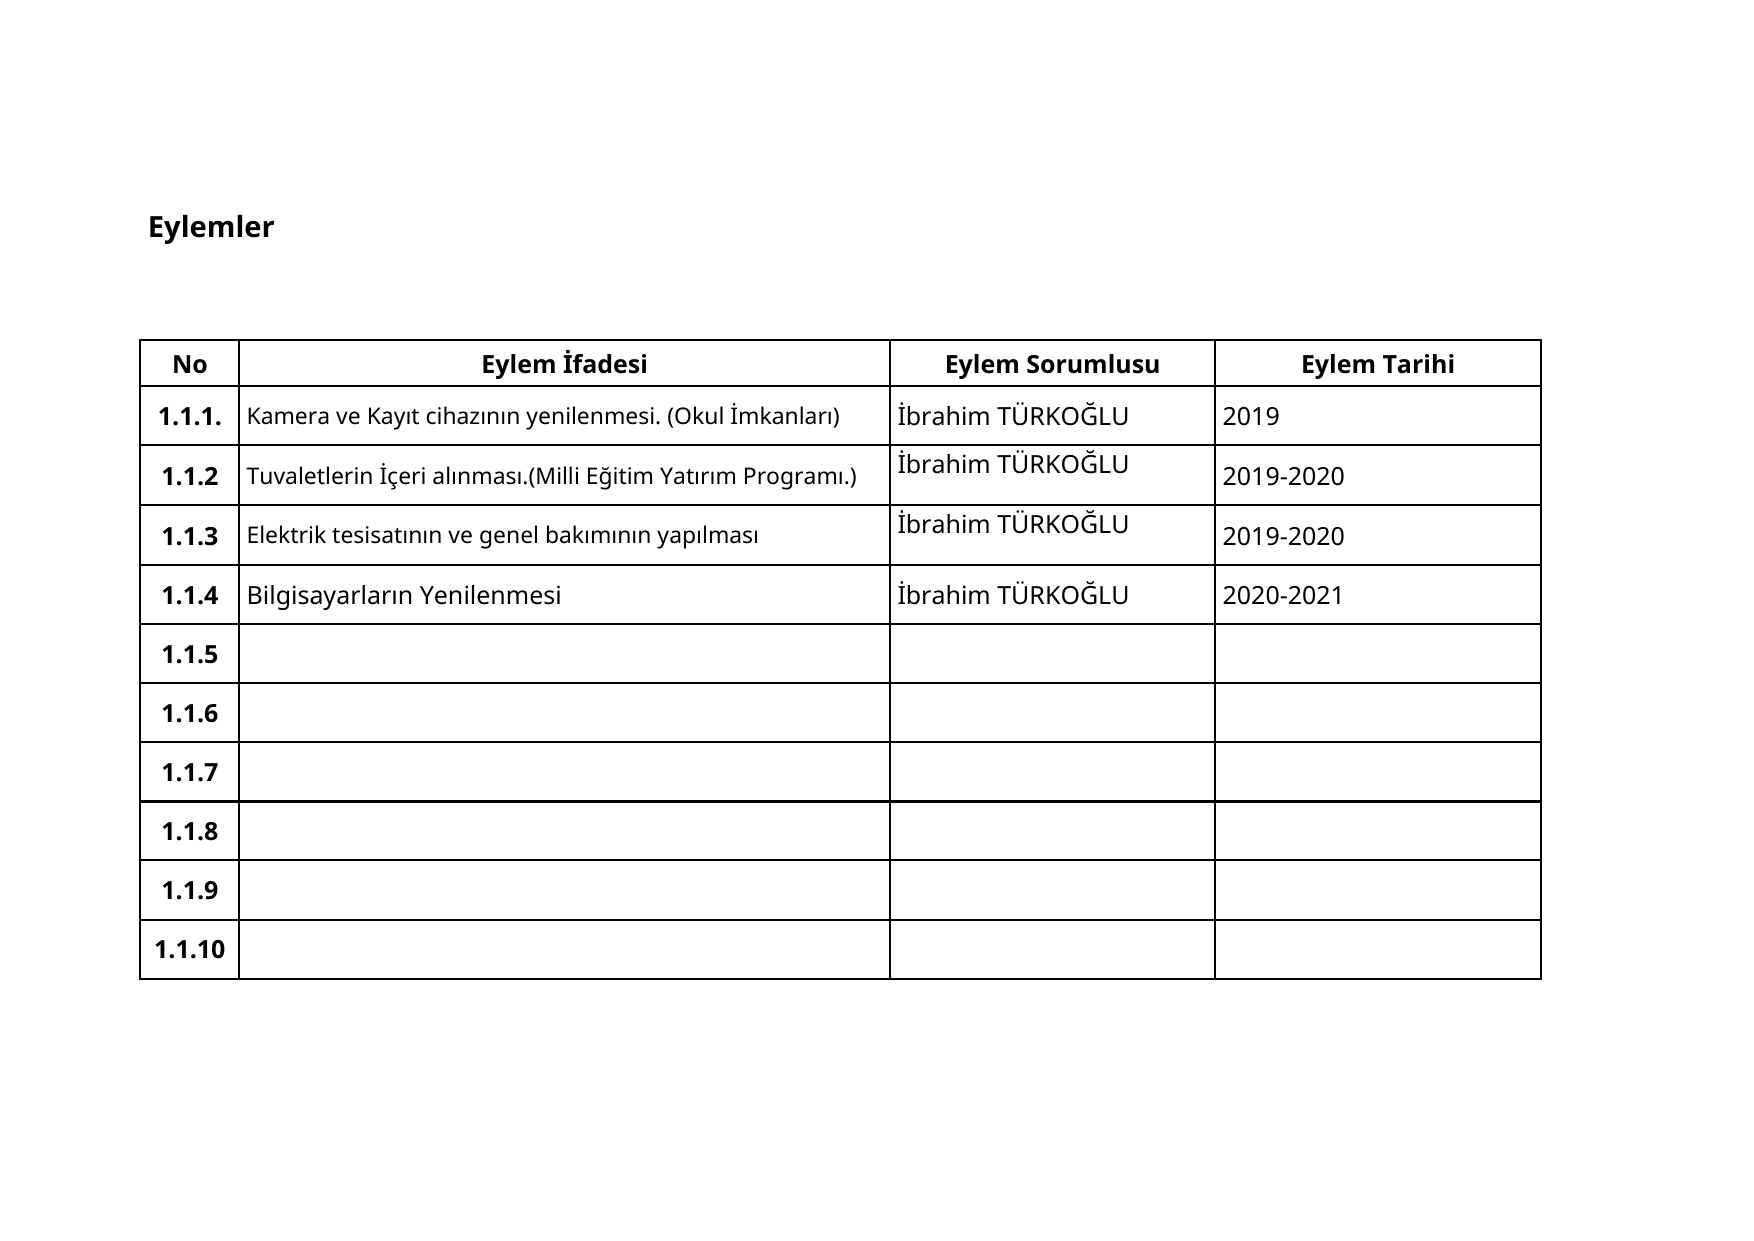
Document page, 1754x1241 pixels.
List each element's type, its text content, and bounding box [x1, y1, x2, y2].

table_cell [1216, 861, 1540, 918]
table_cell 1.1.9 [141, 861, 238, 918]
table_cell [1216, 743, 1540, 800]
table_cell İbrahim TÜRKOĞLU [891, 387, 1214, 444]
table_cell [1216, 803, 1540, 859]
table_cell [240, 743, 889, 800]
table_cell 2019-2020 [1216, 446, 1540, 504]
table_header Eylem Sorumlusu [891, 341, 1214, 385]
table_cell [1216, 625, 1540, 682]
table_cell [891, 625, 1214, 682]
table_cell İbrahim TÜRKOĞLU [891, 506, 1214, 564]
table_cell [891, 684, 1214, 741]
table_cell 1.1.6 [141, 684, 238, 741]
table_header Eylem İfadesi [240, 341, 889, 385]
table_cell İbrahim TÜRKOĞLU [891, 566, 1214, 623]
text Eylemler [148, 207, 1606, 246]
table_cell [240, 625, 889, 682]
table_cell [240, 861, 889, 918]
table_header No [141, 341, 238, 385]
table_cell Bilgisayarların Yenilenmesi [240, 566, 889, 623]
table_cell 1.1.10 [141, 921, 238, 977]
table_cell 2019 [1216, 387, 1540, 444]
table_cell 1.1.1. [141, 387, 238, 444]
table_cell [1216, 684, 1540, 741]
table_cell 2019-2020 [1216, 506, 1540, 564]
table_cell [1216, 921, 1540, 977]
table_cell [891, 861, 1214, 918]
table_cell Tuvaletlerin İçeri alınması.(Milli Eğitim Yatırım Programı.) [240, 446, 889, 504]
table_cell [891, 921, 1214, 977]
table_cell 1.1.8 [141, 803, 238, 859]
table_header Eylem Tarihi [1216, 341, 1540, 385]
table_cell Kamera ve Kayıt cihazının yenilenmesi. (Okul İmkanları) [240, 387, 889, 444]
table_cell [240, 803, 889, 859]
table_cell [891, 803, 1214, 859]
table_cell Elektrik tesisatının ve genel bakımının yapılması [240, 506, 889, 564]
table_cell [891, 743, 1214, 800]
table_cell 1.1.4 [141, 566, 238, 623]
table_cell 1.1.2 [141, 446, 238, 504]
table_cell 1.1.5 [141, 625, 238, 682]
table_cell [240, 684, 889, 741]
table_cell 1.1.3 [141, 506, 238, 564]
table_cell İbrahim TÜRKOĞLU [891, 446, 1214, 504]
table_cell [240, 921, 889, 977]
table_cell 2020-2021 [1216, 566, 1540, 623]
table_cell 1.1.7 [141, 743, 238, 800]
